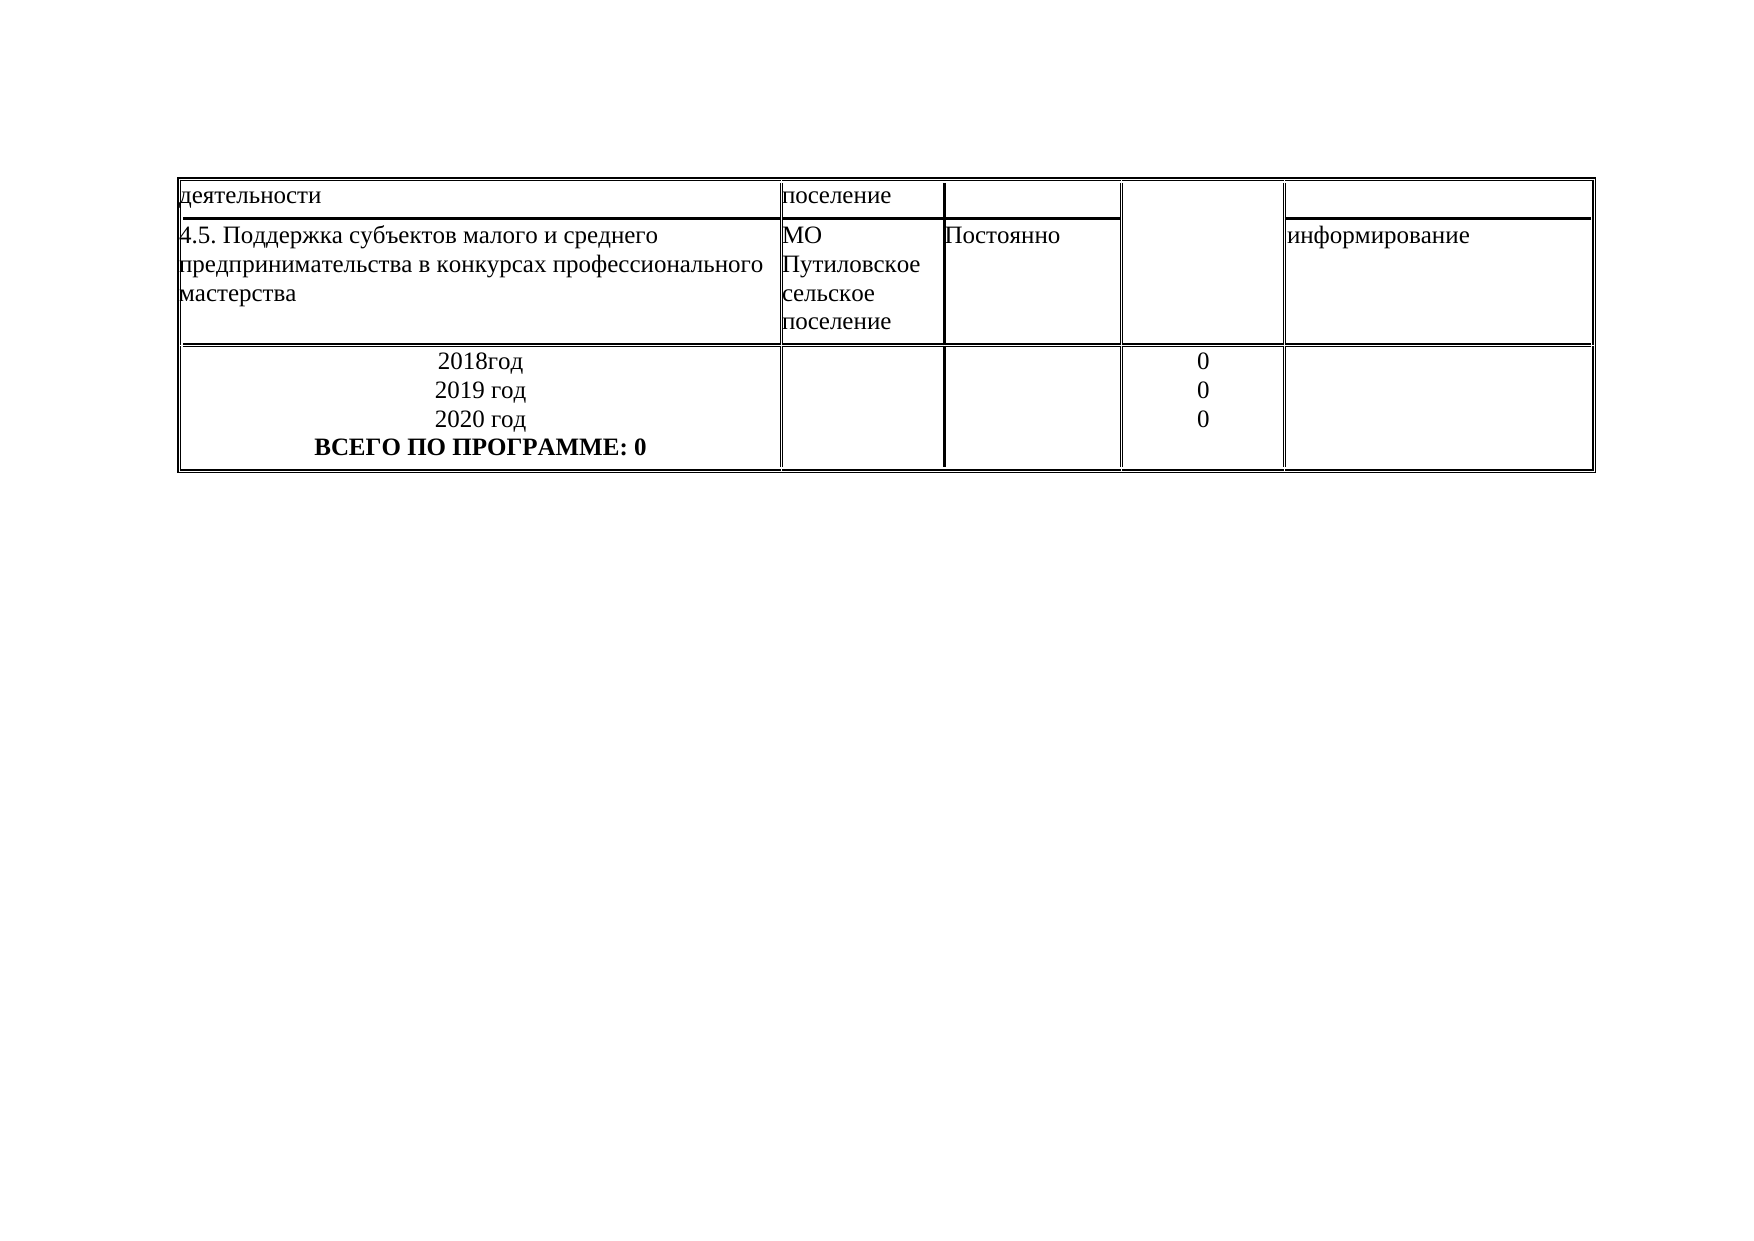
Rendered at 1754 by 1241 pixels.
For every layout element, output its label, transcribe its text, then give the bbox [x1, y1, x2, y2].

table_cell --- [1285, 181, 1592, 217]
table_cell МО Путиловское сельское поселение [783, 220, 943, 343]
table_cell информирование [1286, 217, 1592, 343]
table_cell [181, 181, 782, 217]
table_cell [944, 181, 1121, 217]
table_cell [1285, 343, 1593, 469]
table_cell [782, 347, 944, 469]
table_cell 0 0 0 [1121, 347, 1284, 469]
table_cell 4.5. Поддержка субъектов малого и среднего предпринимательства в конкурсах профессионального мастерства [181, 217, 780, 343]
table_cell Постоянно [946, 220, 1120, 343]
table_cell [944, 347, 1121, 469]
table_cell 2018год 2019 год 2020 год ВСЕГО ПО ПРОГРАММЕ: 0 [181, 343, 782, 469]
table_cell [782, 181, 944, 217]
